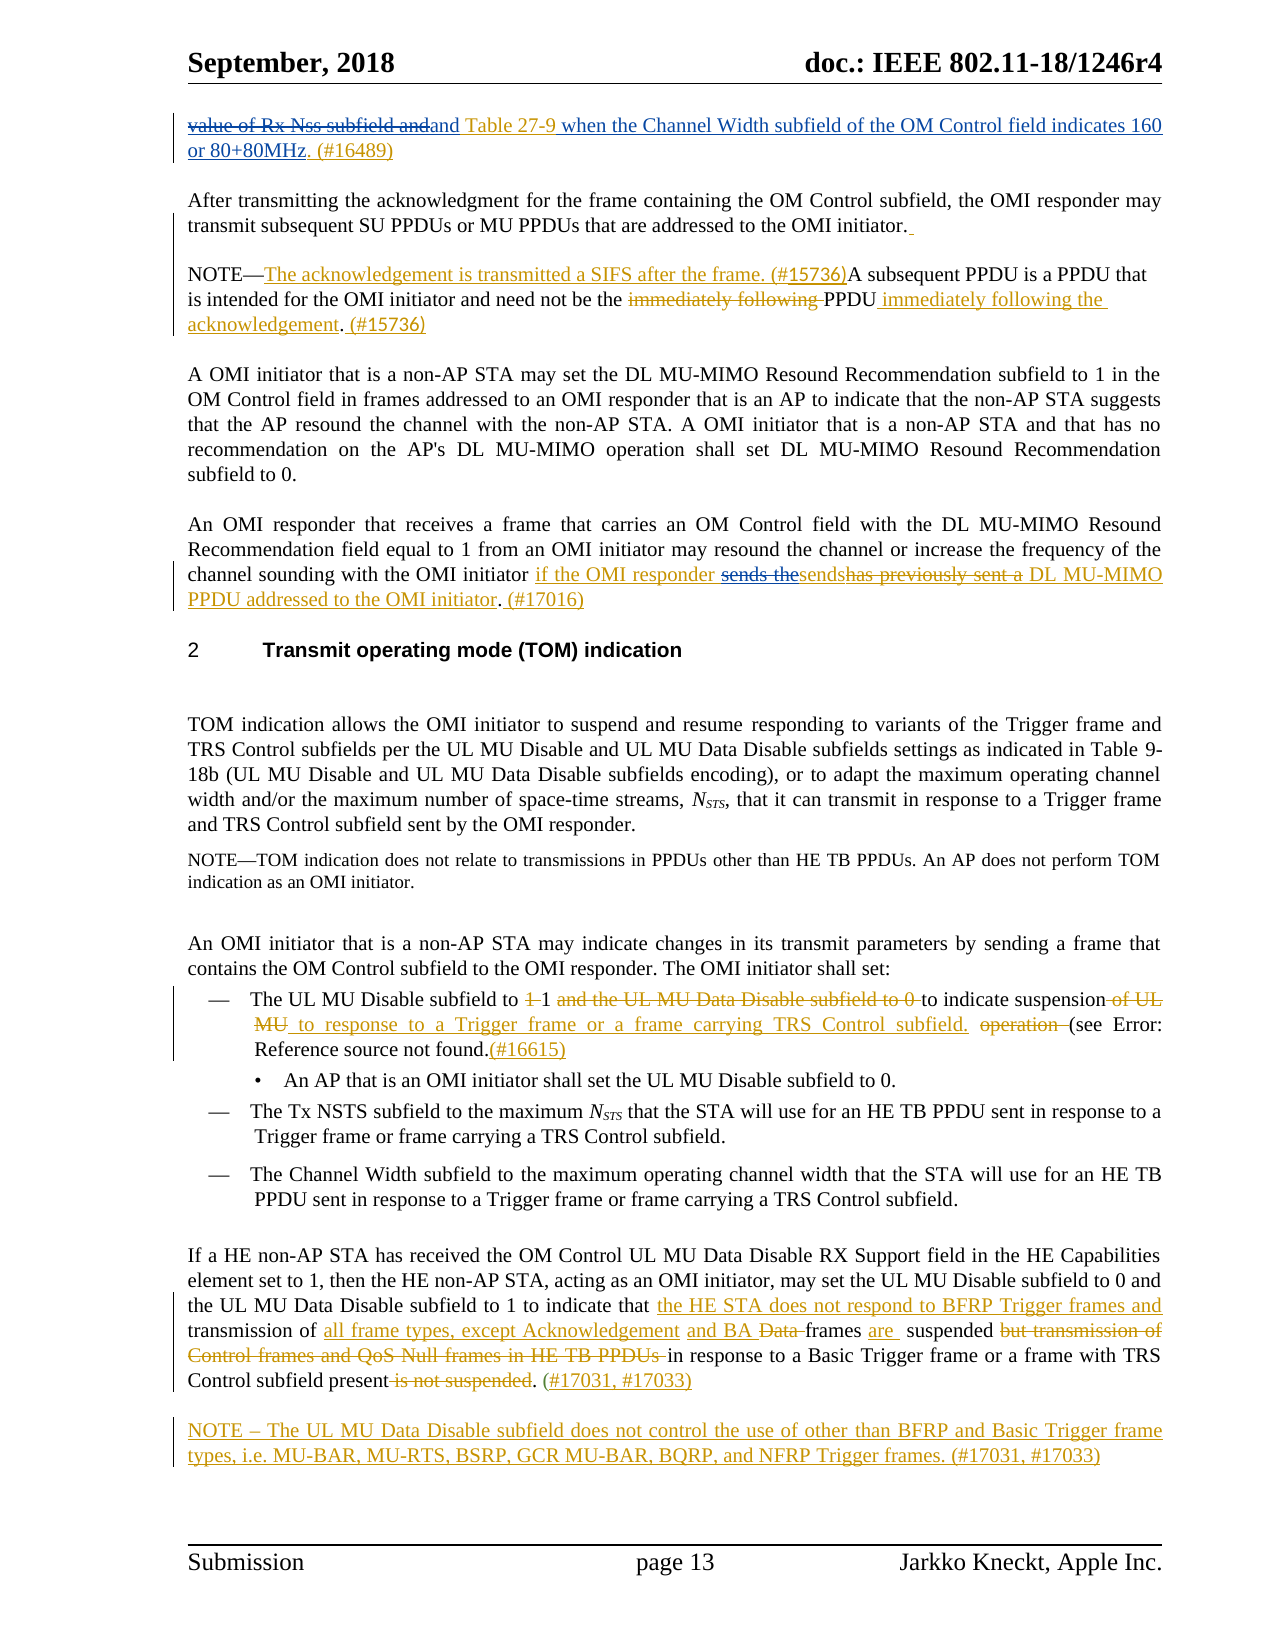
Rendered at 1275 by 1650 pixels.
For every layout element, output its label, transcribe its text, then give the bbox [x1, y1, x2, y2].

text An OMI initiator that is a non-AP STA may indicate changes in its transmit parameters by sending a frame that contains the OM Control subfield to the OMI responder. The OMI initiator shall set: [187, 929, 1162, 979]
text (#12842)TOM indication allows the OMI initiator to suspend and resume(#12220) responding to variants of the Trigger frame and TRS Control subfields(#13136) per the UL MU Disable and UL MU Data Disable subfields settings as indicated in Table 9-18b (UL MU Disable and UL MU Data Disable subfields encoding), or to adapt the maximum operating channel width and/or the maximum number of space-time streams, NSTS, that it can transmit in response to a Trigger frame and TRS Control subfield(#13136) sent by the OMI responder.(#14331) [187, 711, 1162, 836]
list The UL MU Disable subfield to 1 to indicate suspension (see 27.5.3 (UL MU operation).(#14331) [208, 986, 1162, 1061]
text NOTE—A subsequent PPDU is a PPDU that is intended for the OMI initiator and need not be the PPDU. [187, 262, 1162, 336]
text After transmitting the acknowledgment(#11208) for the frame containing the OM Control subfield, the OMI responder may transmit subsequent SU PPDUs or MU PPDUs that are addressed to the OMI initiator. [187, 187, 1162, 237]
text NOTE—TOM indication does not relate to transmissions in PPDUs other than HE TB PPDUs. An AP does not perform TOM indication as an OMI initiator.(#12842) [187, 849, 1162, 892]
text If a HE non-AP STA has received the OM Control UL MU Data Disable RX Support field in the HE Capabilities element set to 1, then the HE non-AP STA, acting as an OMI initiator, may set the UL MU Disable subfield to 0 and the UL MU Data Disable subfield to 1 to indicate that transmission of frames suspended in response to a Basic Trigger frame or a frame with TRS Control subfield present. ( [187, 1242, 1162, 1392]
text A OMI initiator that is a non-AP STA may set the DL MU-MIMO Resound Recommendation subfield to 1 in the OM Control field in frames addressed to an OMI responder that is an AP to indicate that the non-AP STA suggests that the AP resound the channel with the non-AP STA. A OMI initiator that is a non-AP STA and that has no recommendation on the AP's DL MU-MIMO operation shall set DL MU-MIMO Resound Recommendation subfield to 0. [187, 361, 1162, 486]
list The Tx NSTS subfield to the maximum NSTS that the STA will use for an HE TB PPDU sent in response to a Trigger frame(#12185) or frame carrying a TRS Control subfield(#13136). [208, 1098, 1162, 1148]
text An OMI responder that receives a frame that carries an OM Control field with the DL MU-MIMO Resound Recommendation field equal to 1 from an OMI initiator may resound the channel or increase the frequency of the channel sounding with the OMI initiator .(18/906r7, #Ed) [187, 511, 1162, 611]
list An AP that is an OMI initiator shall set the UL MU Disable subfield to 0. [254, 1067, 1162, 1092]
list Transmit operating mode (TOM) indication(#12841) [187, 636, 1162, 661]
list The Channel Width subfield to(#12186) the maximum operating channel width that the STA will use for an HE TB PPDU sent in response to a Trigger frame or frame carrying a TRS Control subfield(#13136). [208, 1161, 1162, 1211]
